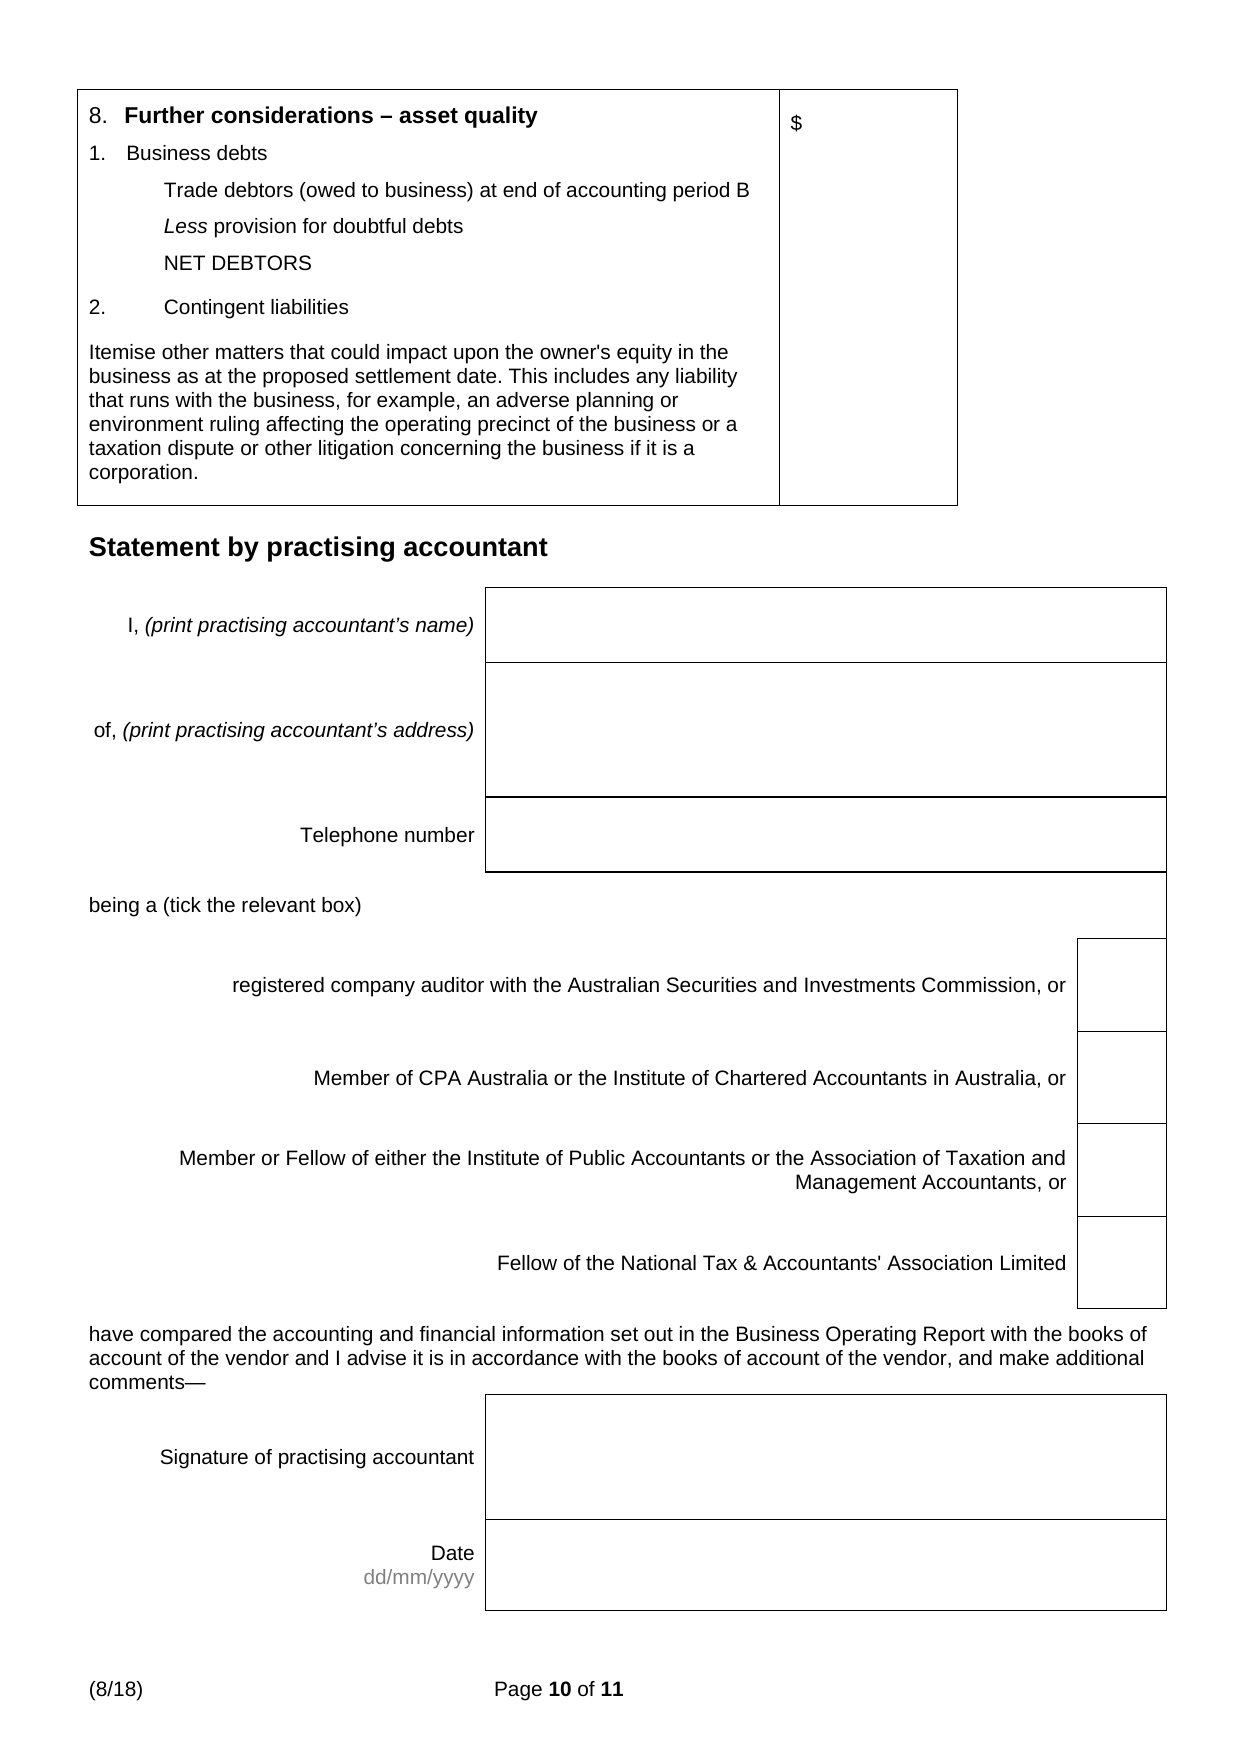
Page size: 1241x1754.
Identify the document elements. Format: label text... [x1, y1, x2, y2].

table_cell Member or Fellow of either the Institute of Public Accountants or the Association of Taxation and Management Accountants, or [78, 1123, 1077, 1216]
table_cell $ [780, 90, 957, 504]
table_cell Member of CPA Australia or the Institute of Chartered Accountants in Australia, or [78, 1031, 1077, 1123]
table_cell [1078, 939, 1166, 1031]
table_cell Date dd/mm/yyyy [78, 1519, 485, 1610]
table_cell [486, 663, 1166, 796]
table_cell [486, 1520, 1166, 1610]
table_cell registered company auditor with the Australian Securities and Investments Commission, or [78, 938, 1077, 1031]
table_header [486, 588, 1166, 662]
table_cell Telephone number [78, 796, 485, 871]
table_cell [1078, 1032, 1166, 1123]
subtitle Statement by practising accountant [89, 531, 1152, 562]
table_cell Signature of practising accountant [78, 1394, 485, 1519]
table_cell [1078, 1124, 1166, 1216]
table_cell [1078, 1217, 1166, 1308]
table_cell Fellow of the National Tax & Accountants' Association Limited [78, 1216, 1077, 1308]
table_cell being a (tick the relevant box) [78, 871, 1166, 938]
table_cell [486, 1395, 1166, 1519]
table_header I, (print practising accountant’s name) [78, 587, 485, 662]
table_cell [486, 798, 1166, 871]
table_cell Further considerations – asset quality Business debts Trade debtors (owed to business) at end of accounting period B Less provision for doubtful debts NET DEBTORS 2. Contingent liabilities Itemise other matters that could impact upon the owner's equity in the business as at the proposed settlement date. This includes any liability that runs with the business, for example, an adverse planning or environment ruling affecting the operating precinct of the business or a taxation dispute or other litigation concerning the business if it is a corporation. [78, 90, 779, 504]
table_cell have compared the accounting and financial information set out in the Business Operating Report with the books of account of the vendor and I advise it is in accordance with the books of account of the vendor, and make additional comments— [78, 1308, 1167, 1393]
table_cell of, (print practising accountant’s address) [78, 662, 485, 796]
